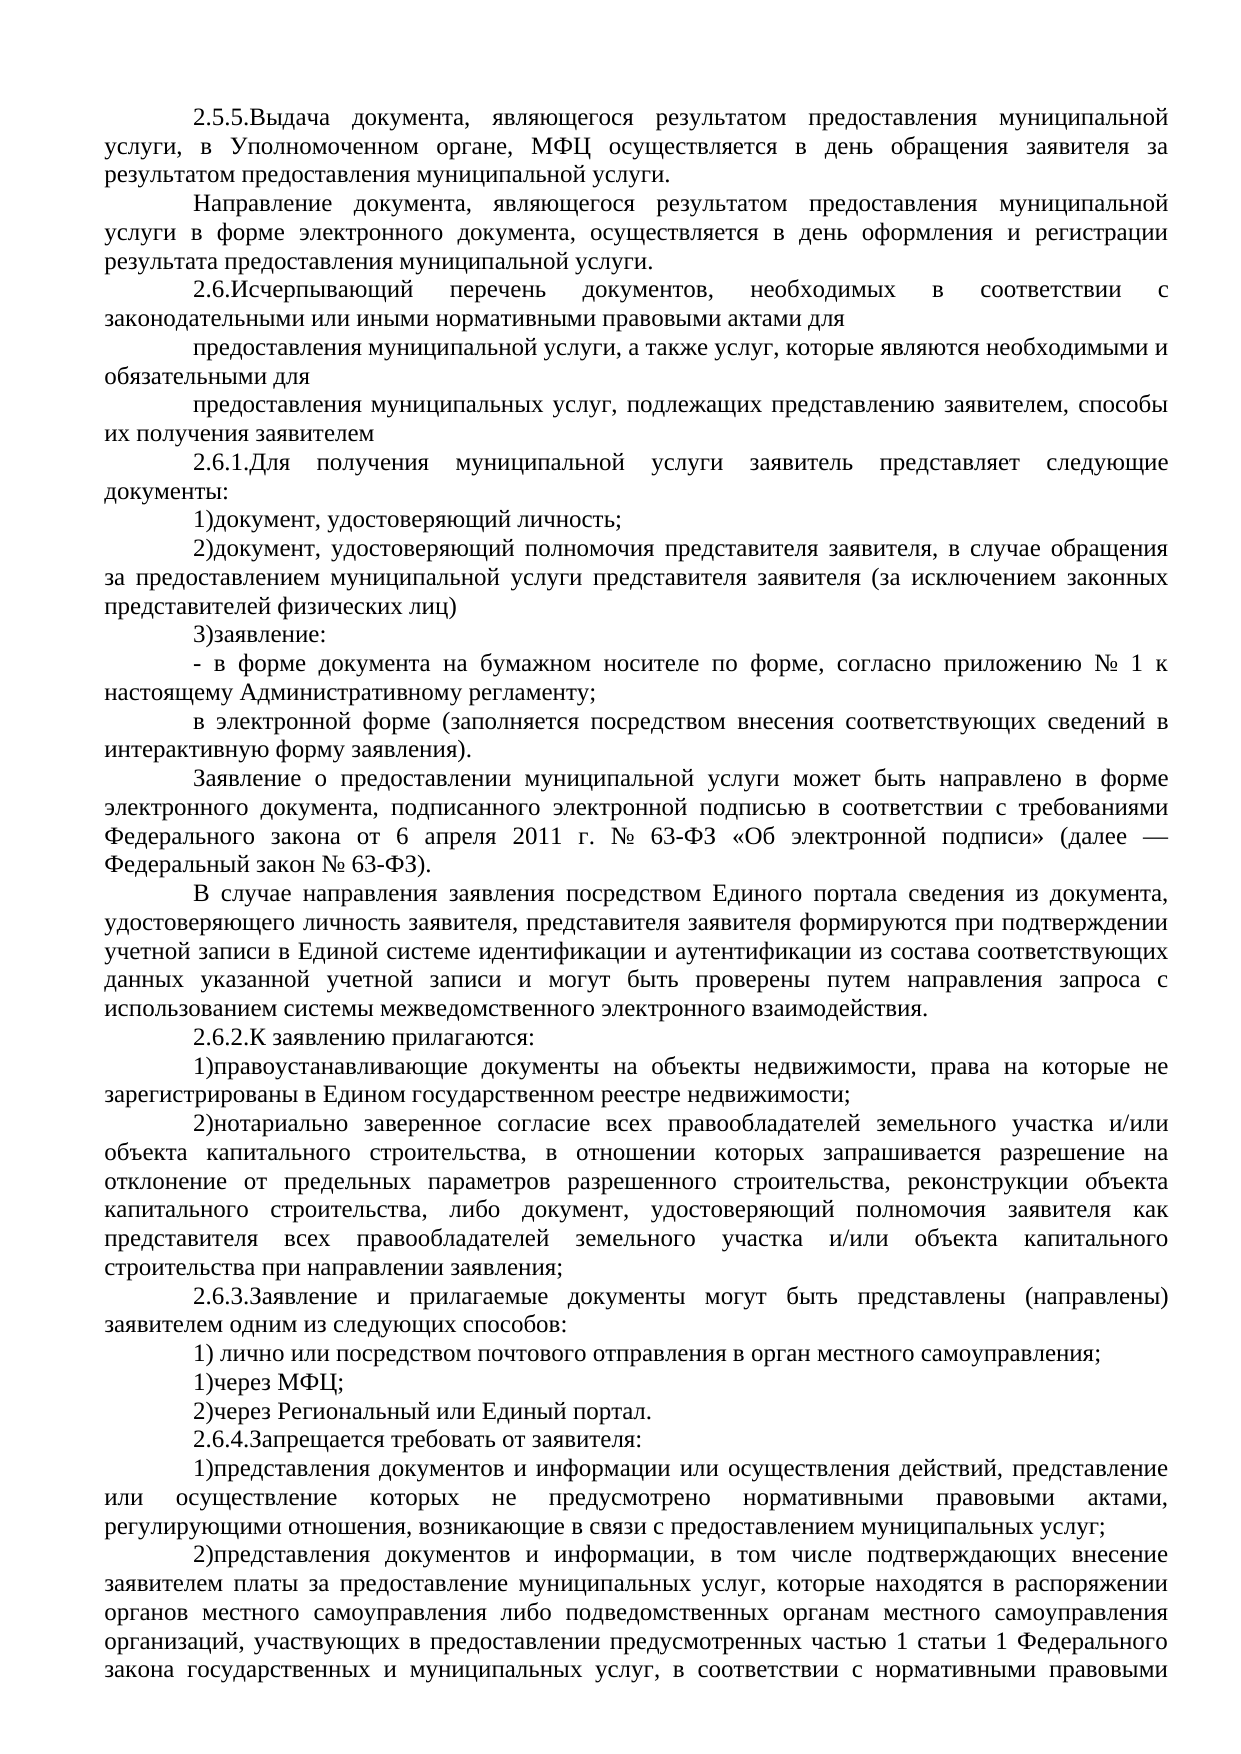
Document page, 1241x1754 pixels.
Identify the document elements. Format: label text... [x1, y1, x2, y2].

text В случае направления заявления посредством Единого портала сведения из документа, удостоверяющего личность заявителя, представителя заявителя формируются при подтверждении учетной записи в Единой системе идентификации и аутентификации из состава соответствующих данных указанной учетной записи и могут быть проверены путем направления запроса с использованием системы межведомственного электронного взаимодействия. [104, 878, 1169, 1022]
text 2)документ, удостоверяющий полномочия представителя заявителя, в случае обращения за предоставлением муниципальной услуги представителя заявителя (за исключением законных представителей физических лиц) [104, 533, 1169, 619]
text 2)нотариально заверенное согласие всех правообладателей земельного участка и/или объекта капитального строительства, в отношении которых запрашивается разрешение на отклонение от предельных параметров разрешенного строительства, реконструкции объекта капитального строительства, либо документ, удостоверяющий полномочия заявителя как представителя всех правообладателей земельного участка и/или объекта капитального строительства при направлении заявления; [104, 1108, 1169, 1281]
text 3)заявление: [104, 619, 1169, 648]
text 2.5.5.Выдача документа, являющегося результатом предоставления муниципальной услуги, в Уполномоченном органе, МФЦ осуществляется в день обращения заявителя за результатом предоставления муниципальной услуги. [104, 102, 1169, 188]
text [104, 1539, 1169, 1683]
text 1)документ, удостоверяющий личность; [104, 504, 1169, 533]
text 2.6.Исчерпывающий перечень документов, необходимых в соответствии с законодательными или иными нормативными правовыми актами для [104, 274, 1169, 332]
text - в форме документа на бумажном носителе по форме, согласно приложению № 1 к настоящему Административному регламенту; [104, 648, 1169, 706]
text Направление документа, являющегося результатом предоставления муниципальной услуги в форме электронного документа, осуществляется в день оформления и регистрации результата предоставления муниципальной услуги. [104, 188, 1169, 274]
text 2.6.2.К заявлению прилагаются: [104, 1022, 1169, 1051]
text 1)через МФЦ; [104, 1367, 1169, 1396]
text 1) лично или посредством почтового отправления в орган местного самоуправления; [104, 1338, 1169, 1367]
text 2.6.1.Для получения муниципальной услуги заявитель представляет следующие документы: [104, 447, 1169, 504]
text 2.6.3.Заявление и прилагаемые документы могут быть представлены (направлены) заявителем одним из следующих способов: [104, 1281, 1169, 1338]
text предоставления муниципальной услуги, а также услуг, которые являются необходимыми и обязательными для [104, 332, 1169, 389]
text в электронной форме (заполняется посредством внесения соответствующих сведений в интерактивную форму заявления). [104, 706, 1169, 763]
text предоставления муниципальных услуг, подлежащих представлению заявителем, способы их получения заявителем [104, 389, 1169, 447]
text 1)представления документов и информации или осуществления действий, представление или осуществление которых не предусмотрено нормативными правовыми актами, регулирующими отношения, возникающие в связи с предоставлением муниципальных услуг; [104, 1453, 1169, 1539]
text 2.6.4.Запрещается требовать от заявителя: [104, 1424, 1169, 1453]
text 2)через Региональный или Единый портал. [104, 1396, 1169, 1424]
text Заявление о предоставлении муниципальной услуги может быть направлено в форме электронного документа, подписанного электронной подписью в соответствии с требованиями Федерального закона от 6 апреля 2011 г. № 63-ФЗ «Об электронной подписи» (далее — Федеральный закон № 63-ФЗ). [104, 763, 1169, 878]
text 1)правоустанавливающие документы на объекты недвижимости, права на которые не зарегистрированы в Едином государственном реестре недвижимости; [104, 1051, 1169, 1108]
